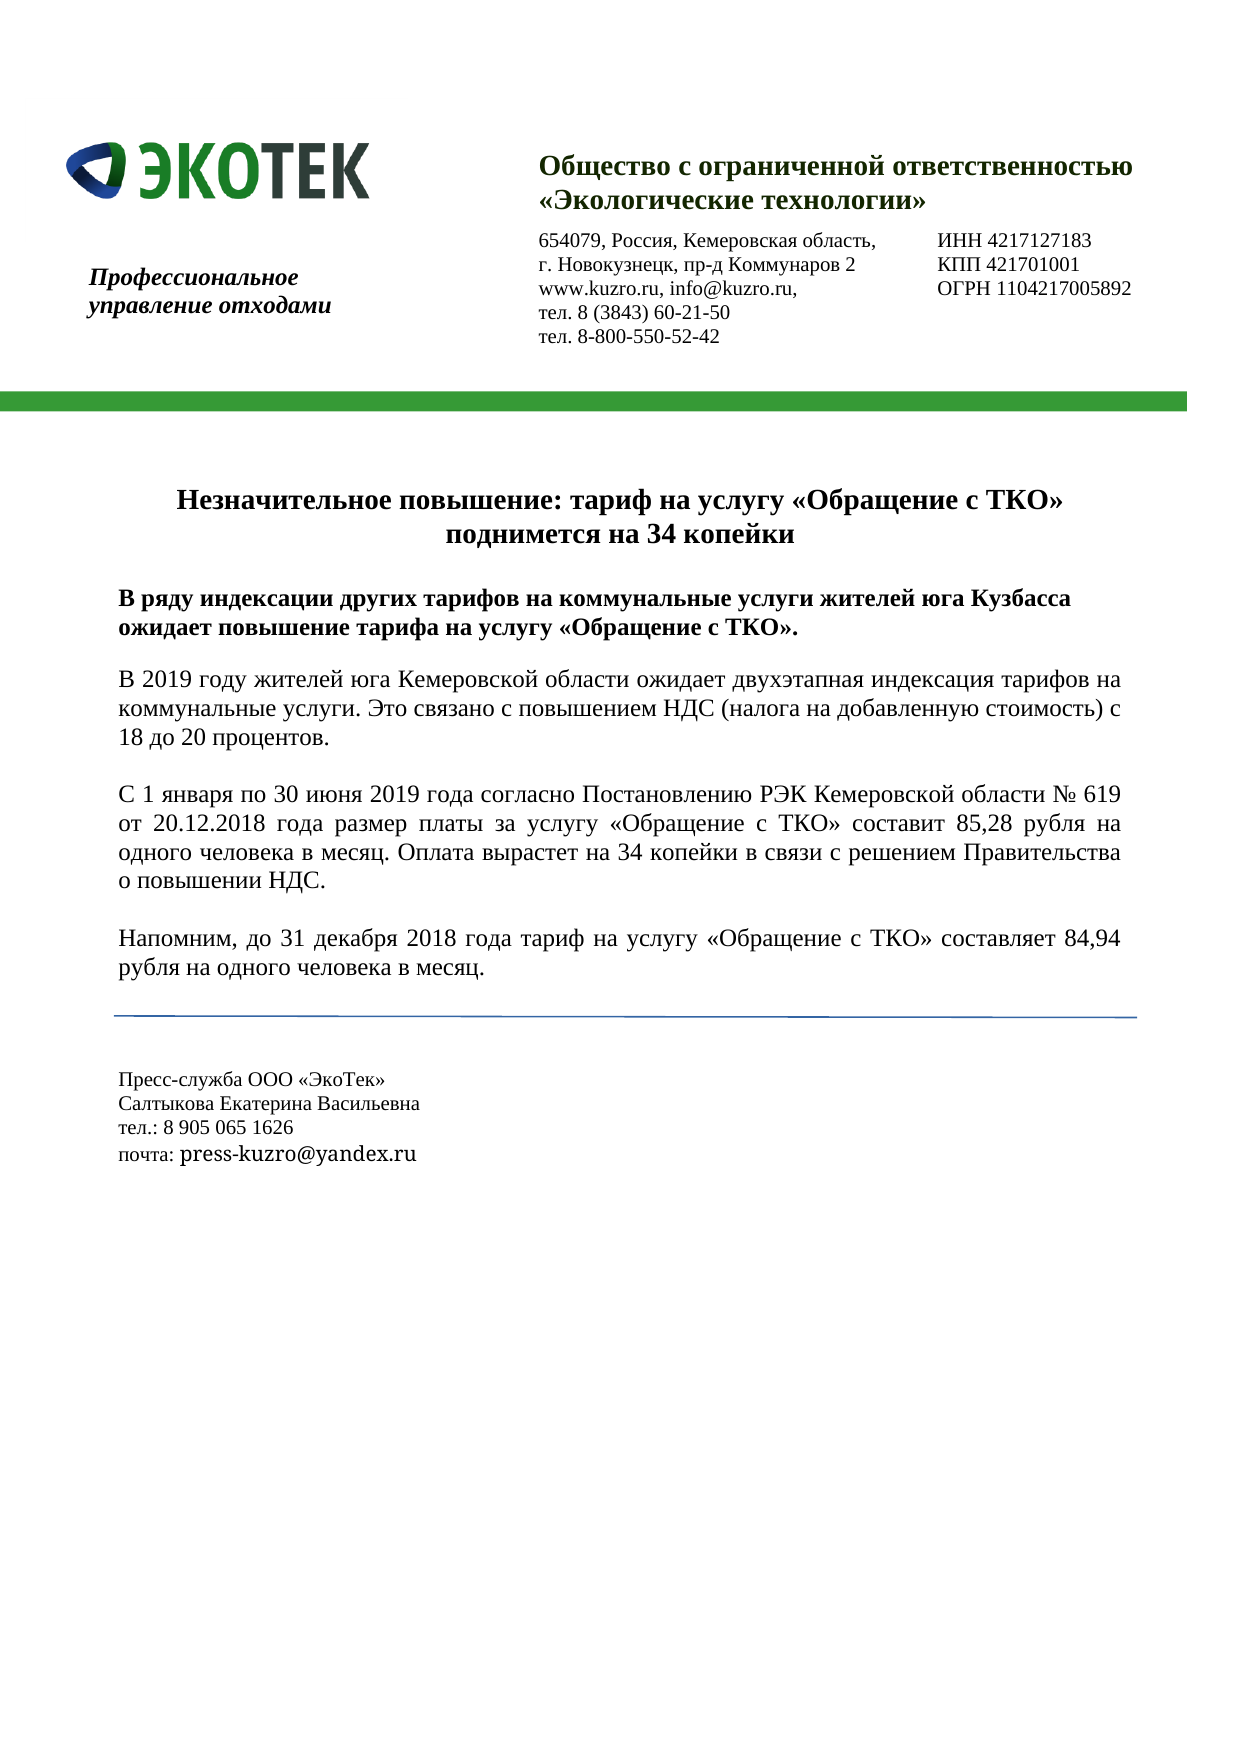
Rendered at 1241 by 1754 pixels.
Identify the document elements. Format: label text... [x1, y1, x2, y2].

text Напомним, до 31 декабря 2018 года тариф на услугу «Обращение с ТКО» составляет 84,94 рубля на одного человека в месяц. [118, 923, 1122, 980]
text тел.: 8 905 065 1626 [118, 1115, 1122, 1139]
text Пресс-служба ООО «ЭкоТек» [118, 1067, 1122, 1091]
text Профессиональное [88, 204, 514, 291]
text Незначительное повышение: тариф на услугу «Обращение с ТКО» поднимется на 34 копейки [118, 482, 1122, 549]
text С 1 января по 30 июня 2019 года согласно Постановлению РЭК Кемеровской области № 619 от 20.12.2018 года размер платы за услугу «Обращение с ТКО» составит 85,28 рубля на одного человека в месяц. Оплата вырастет на 34 копейки в связи с решением Правительства о повышении НДС. [118, 779, 1122, 894]
text управление отходами [88, 291, 514, 319]
text Салтыкова Екатерина Васильевна [118, 1091, 1122, 1115]
text В ряду индексации других тарифов на коммунальные услуги жителей юга Кузбасса ожидает повышение тарифа на услугу «Обращение с ТКО». [118, 583, 1122, 640]
picture [25, 98, 409, 243]
text почта: press-kuzro@yandex.ru [118, 1139, 1122, 1167]
text В 2019 году жителей юга Кемеровской области ожидает двухэтапная индексация тарифов на коммунальные услуги. Это связано с повышением НДС (налога на добавленную стоимость) с 18 до 20 процентов. [118, 664, 1122, 750]
